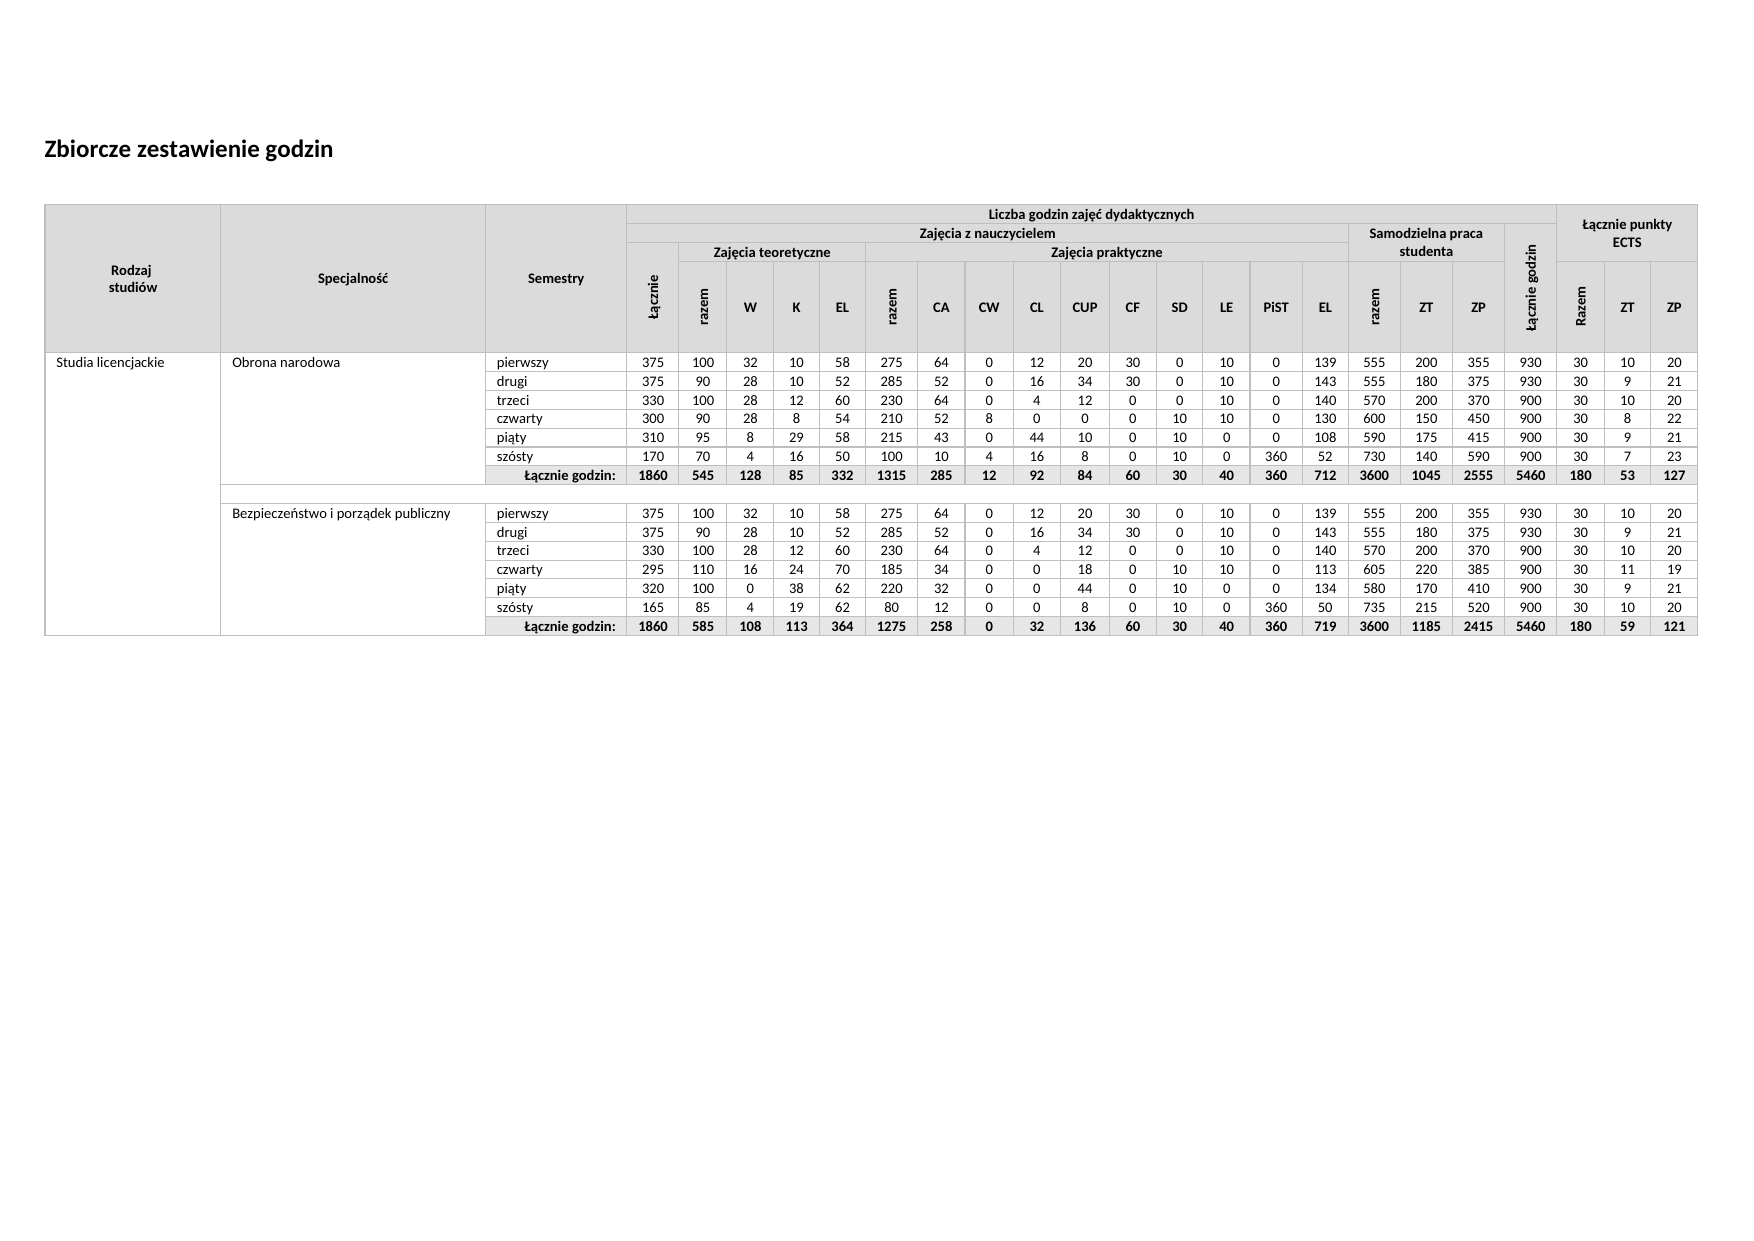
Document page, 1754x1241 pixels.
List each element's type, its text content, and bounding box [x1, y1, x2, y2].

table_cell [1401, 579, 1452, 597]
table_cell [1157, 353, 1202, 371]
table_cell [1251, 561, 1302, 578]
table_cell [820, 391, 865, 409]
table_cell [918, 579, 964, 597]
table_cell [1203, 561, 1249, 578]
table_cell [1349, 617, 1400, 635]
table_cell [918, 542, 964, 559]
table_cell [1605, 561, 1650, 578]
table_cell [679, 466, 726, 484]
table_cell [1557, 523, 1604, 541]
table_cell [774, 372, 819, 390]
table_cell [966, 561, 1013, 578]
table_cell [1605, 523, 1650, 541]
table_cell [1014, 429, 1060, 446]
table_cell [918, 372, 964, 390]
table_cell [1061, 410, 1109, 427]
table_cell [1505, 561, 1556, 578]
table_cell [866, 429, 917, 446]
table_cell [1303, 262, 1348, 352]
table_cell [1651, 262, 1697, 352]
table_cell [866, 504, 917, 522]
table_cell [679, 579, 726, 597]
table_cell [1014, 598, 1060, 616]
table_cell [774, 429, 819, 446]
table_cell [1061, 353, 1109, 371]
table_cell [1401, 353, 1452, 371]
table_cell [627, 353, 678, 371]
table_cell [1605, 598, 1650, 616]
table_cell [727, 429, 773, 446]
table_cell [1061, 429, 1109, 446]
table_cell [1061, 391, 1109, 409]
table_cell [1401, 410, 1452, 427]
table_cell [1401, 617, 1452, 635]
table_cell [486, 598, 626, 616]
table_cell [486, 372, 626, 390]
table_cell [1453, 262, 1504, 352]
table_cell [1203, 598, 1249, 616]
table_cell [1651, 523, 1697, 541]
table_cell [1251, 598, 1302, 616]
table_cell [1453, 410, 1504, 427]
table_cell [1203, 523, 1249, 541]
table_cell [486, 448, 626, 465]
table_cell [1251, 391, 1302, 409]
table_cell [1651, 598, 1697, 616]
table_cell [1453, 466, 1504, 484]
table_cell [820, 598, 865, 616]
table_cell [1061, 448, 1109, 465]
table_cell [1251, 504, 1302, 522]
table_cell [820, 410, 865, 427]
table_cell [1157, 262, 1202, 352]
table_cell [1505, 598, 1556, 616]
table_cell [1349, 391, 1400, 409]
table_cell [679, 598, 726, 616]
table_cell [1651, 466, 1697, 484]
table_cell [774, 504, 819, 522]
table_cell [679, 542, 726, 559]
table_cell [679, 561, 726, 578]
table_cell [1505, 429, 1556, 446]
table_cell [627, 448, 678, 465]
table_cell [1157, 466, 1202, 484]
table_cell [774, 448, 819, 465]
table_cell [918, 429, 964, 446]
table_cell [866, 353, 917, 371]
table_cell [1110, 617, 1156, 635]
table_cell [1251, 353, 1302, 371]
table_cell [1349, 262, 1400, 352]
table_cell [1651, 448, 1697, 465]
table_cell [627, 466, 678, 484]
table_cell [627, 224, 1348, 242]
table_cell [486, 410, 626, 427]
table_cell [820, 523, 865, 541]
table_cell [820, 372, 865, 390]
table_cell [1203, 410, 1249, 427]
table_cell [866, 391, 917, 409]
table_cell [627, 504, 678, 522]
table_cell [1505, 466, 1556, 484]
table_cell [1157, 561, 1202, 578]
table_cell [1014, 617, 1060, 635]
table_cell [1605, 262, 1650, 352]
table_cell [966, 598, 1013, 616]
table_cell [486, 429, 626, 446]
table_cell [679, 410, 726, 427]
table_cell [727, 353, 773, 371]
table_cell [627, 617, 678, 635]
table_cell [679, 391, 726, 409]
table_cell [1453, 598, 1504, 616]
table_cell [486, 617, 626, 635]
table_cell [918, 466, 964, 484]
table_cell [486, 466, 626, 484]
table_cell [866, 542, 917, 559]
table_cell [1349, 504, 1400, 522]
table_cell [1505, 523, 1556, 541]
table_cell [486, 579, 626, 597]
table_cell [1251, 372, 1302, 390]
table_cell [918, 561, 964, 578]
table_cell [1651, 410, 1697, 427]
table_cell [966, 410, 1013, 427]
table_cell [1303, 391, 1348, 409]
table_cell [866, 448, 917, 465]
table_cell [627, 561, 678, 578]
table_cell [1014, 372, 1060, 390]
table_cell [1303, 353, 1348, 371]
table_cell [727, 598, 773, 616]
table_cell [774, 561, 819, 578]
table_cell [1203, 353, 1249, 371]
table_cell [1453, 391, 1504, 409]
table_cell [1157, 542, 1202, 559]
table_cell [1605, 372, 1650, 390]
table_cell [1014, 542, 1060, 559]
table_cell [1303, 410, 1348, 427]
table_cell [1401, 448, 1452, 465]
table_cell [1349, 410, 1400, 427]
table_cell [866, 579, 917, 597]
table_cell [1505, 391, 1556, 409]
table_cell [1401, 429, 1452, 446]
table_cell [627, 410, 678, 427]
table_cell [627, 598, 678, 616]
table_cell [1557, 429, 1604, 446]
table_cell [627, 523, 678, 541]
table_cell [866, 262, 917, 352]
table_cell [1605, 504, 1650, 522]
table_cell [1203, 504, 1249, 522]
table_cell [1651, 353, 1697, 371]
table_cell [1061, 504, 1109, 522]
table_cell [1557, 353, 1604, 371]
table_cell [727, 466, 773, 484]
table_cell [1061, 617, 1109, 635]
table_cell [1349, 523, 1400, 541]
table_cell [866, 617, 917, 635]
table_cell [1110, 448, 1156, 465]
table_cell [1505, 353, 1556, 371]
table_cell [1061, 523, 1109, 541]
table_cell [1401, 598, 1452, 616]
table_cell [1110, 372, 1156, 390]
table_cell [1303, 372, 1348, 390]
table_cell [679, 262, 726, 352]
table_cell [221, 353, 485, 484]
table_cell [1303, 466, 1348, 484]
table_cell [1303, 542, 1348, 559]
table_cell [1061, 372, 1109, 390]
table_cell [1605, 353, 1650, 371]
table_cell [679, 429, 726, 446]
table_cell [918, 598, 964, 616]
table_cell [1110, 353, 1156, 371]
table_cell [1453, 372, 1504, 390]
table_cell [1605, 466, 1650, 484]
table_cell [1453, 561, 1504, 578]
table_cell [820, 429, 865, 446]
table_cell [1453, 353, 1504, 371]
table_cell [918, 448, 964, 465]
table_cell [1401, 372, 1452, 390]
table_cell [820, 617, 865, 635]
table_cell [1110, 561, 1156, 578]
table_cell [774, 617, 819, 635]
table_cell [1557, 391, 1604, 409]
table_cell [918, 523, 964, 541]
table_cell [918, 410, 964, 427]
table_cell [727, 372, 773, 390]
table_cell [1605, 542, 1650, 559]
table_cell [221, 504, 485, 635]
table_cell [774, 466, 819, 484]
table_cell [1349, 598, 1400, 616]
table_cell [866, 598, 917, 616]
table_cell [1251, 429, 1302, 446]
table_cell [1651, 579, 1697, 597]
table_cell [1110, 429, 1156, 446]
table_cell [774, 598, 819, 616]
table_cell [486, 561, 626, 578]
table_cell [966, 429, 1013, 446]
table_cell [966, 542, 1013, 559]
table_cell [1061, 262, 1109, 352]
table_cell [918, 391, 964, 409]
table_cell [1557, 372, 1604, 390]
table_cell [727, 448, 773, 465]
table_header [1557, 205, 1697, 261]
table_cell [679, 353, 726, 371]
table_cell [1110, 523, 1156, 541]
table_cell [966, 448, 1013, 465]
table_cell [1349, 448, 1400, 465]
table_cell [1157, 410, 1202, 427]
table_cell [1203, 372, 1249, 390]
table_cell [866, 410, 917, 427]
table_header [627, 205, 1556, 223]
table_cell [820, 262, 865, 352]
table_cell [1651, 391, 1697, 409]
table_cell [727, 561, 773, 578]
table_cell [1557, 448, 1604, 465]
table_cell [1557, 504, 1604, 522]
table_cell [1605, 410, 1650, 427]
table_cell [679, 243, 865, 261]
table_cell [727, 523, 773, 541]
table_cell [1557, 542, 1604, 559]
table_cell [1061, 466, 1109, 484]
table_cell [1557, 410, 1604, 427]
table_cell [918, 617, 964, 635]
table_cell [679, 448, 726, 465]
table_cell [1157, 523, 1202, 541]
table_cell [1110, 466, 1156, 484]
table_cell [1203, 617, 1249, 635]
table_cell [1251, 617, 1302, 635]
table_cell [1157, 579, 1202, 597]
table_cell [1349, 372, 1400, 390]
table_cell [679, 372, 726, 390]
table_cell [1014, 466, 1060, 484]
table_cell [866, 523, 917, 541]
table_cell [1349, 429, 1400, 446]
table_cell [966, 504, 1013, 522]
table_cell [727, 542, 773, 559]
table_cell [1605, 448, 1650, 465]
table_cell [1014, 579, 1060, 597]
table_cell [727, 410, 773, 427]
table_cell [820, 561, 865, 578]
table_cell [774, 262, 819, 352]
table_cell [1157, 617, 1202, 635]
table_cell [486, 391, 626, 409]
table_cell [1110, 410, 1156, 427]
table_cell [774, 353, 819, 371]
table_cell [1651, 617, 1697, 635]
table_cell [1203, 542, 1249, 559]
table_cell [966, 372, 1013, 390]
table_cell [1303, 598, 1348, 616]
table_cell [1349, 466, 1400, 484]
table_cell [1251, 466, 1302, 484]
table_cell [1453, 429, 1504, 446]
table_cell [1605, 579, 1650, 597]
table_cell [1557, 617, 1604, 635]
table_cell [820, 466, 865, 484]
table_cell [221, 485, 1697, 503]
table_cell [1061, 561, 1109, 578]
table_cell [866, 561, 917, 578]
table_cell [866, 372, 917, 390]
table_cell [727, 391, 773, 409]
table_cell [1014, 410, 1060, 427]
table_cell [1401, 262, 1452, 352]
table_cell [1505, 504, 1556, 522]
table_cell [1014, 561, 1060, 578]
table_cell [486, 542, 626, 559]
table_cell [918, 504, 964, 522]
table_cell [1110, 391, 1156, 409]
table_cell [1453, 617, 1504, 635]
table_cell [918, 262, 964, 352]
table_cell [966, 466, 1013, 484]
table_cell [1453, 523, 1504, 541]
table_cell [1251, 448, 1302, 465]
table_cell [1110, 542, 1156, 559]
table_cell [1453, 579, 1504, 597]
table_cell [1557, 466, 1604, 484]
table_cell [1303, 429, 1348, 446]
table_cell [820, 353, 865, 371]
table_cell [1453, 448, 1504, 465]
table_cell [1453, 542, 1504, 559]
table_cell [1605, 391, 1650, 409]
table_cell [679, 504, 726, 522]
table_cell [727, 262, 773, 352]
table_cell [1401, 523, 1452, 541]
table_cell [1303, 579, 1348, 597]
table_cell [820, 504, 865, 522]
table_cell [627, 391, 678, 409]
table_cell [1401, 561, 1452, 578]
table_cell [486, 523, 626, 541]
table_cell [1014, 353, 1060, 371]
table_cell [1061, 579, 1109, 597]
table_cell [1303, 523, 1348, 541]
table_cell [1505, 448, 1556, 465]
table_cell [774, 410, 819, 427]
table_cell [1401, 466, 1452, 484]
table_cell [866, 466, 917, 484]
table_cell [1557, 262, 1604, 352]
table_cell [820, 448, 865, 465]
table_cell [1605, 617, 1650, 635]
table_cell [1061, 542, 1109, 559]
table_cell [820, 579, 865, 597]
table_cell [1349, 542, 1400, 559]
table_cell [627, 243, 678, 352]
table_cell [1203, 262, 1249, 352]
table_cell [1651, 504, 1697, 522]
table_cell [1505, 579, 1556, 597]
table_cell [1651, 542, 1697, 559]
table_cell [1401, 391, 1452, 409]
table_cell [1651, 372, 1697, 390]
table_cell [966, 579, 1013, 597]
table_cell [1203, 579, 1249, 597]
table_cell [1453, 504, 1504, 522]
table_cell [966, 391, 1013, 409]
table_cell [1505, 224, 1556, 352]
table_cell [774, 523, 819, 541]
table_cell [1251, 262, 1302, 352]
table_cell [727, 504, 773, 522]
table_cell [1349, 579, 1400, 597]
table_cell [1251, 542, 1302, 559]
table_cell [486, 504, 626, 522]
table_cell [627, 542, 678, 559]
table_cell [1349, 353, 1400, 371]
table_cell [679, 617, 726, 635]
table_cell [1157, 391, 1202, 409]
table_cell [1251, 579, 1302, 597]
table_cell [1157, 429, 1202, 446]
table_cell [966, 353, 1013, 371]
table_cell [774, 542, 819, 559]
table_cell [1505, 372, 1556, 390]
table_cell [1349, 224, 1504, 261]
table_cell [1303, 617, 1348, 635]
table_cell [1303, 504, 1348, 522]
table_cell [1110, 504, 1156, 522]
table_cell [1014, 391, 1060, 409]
text Zbiorcze zestawienie godzin [44, 133, 1698, 163]
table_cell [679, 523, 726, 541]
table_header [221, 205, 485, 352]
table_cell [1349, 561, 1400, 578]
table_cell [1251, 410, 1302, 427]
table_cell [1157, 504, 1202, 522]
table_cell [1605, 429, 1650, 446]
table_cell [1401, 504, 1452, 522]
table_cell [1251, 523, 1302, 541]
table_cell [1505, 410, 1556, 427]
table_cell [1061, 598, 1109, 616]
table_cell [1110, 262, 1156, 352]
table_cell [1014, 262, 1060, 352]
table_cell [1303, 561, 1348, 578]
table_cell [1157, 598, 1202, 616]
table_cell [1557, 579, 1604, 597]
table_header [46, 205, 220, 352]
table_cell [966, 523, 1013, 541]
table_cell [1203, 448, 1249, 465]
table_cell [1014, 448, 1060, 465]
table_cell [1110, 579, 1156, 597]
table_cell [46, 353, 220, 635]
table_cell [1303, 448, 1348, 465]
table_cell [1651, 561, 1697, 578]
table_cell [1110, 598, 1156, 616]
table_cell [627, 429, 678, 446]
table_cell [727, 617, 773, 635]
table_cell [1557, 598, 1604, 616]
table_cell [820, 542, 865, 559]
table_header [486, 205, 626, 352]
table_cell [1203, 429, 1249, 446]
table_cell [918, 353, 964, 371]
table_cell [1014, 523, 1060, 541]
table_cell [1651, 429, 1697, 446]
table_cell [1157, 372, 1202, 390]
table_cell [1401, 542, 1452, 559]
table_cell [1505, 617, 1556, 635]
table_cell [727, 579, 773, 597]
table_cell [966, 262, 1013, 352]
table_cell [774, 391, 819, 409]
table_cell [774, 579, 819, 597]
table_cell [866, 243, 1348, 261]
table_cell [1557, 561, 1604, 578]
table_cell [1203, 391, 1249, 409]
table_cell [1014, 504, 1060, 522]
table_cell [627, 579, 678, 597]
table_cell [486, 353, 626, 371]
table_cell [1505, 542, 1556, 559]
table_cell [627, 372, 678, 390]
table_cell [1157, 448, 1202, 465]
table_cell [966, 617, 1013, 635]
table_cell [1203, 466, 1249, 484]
